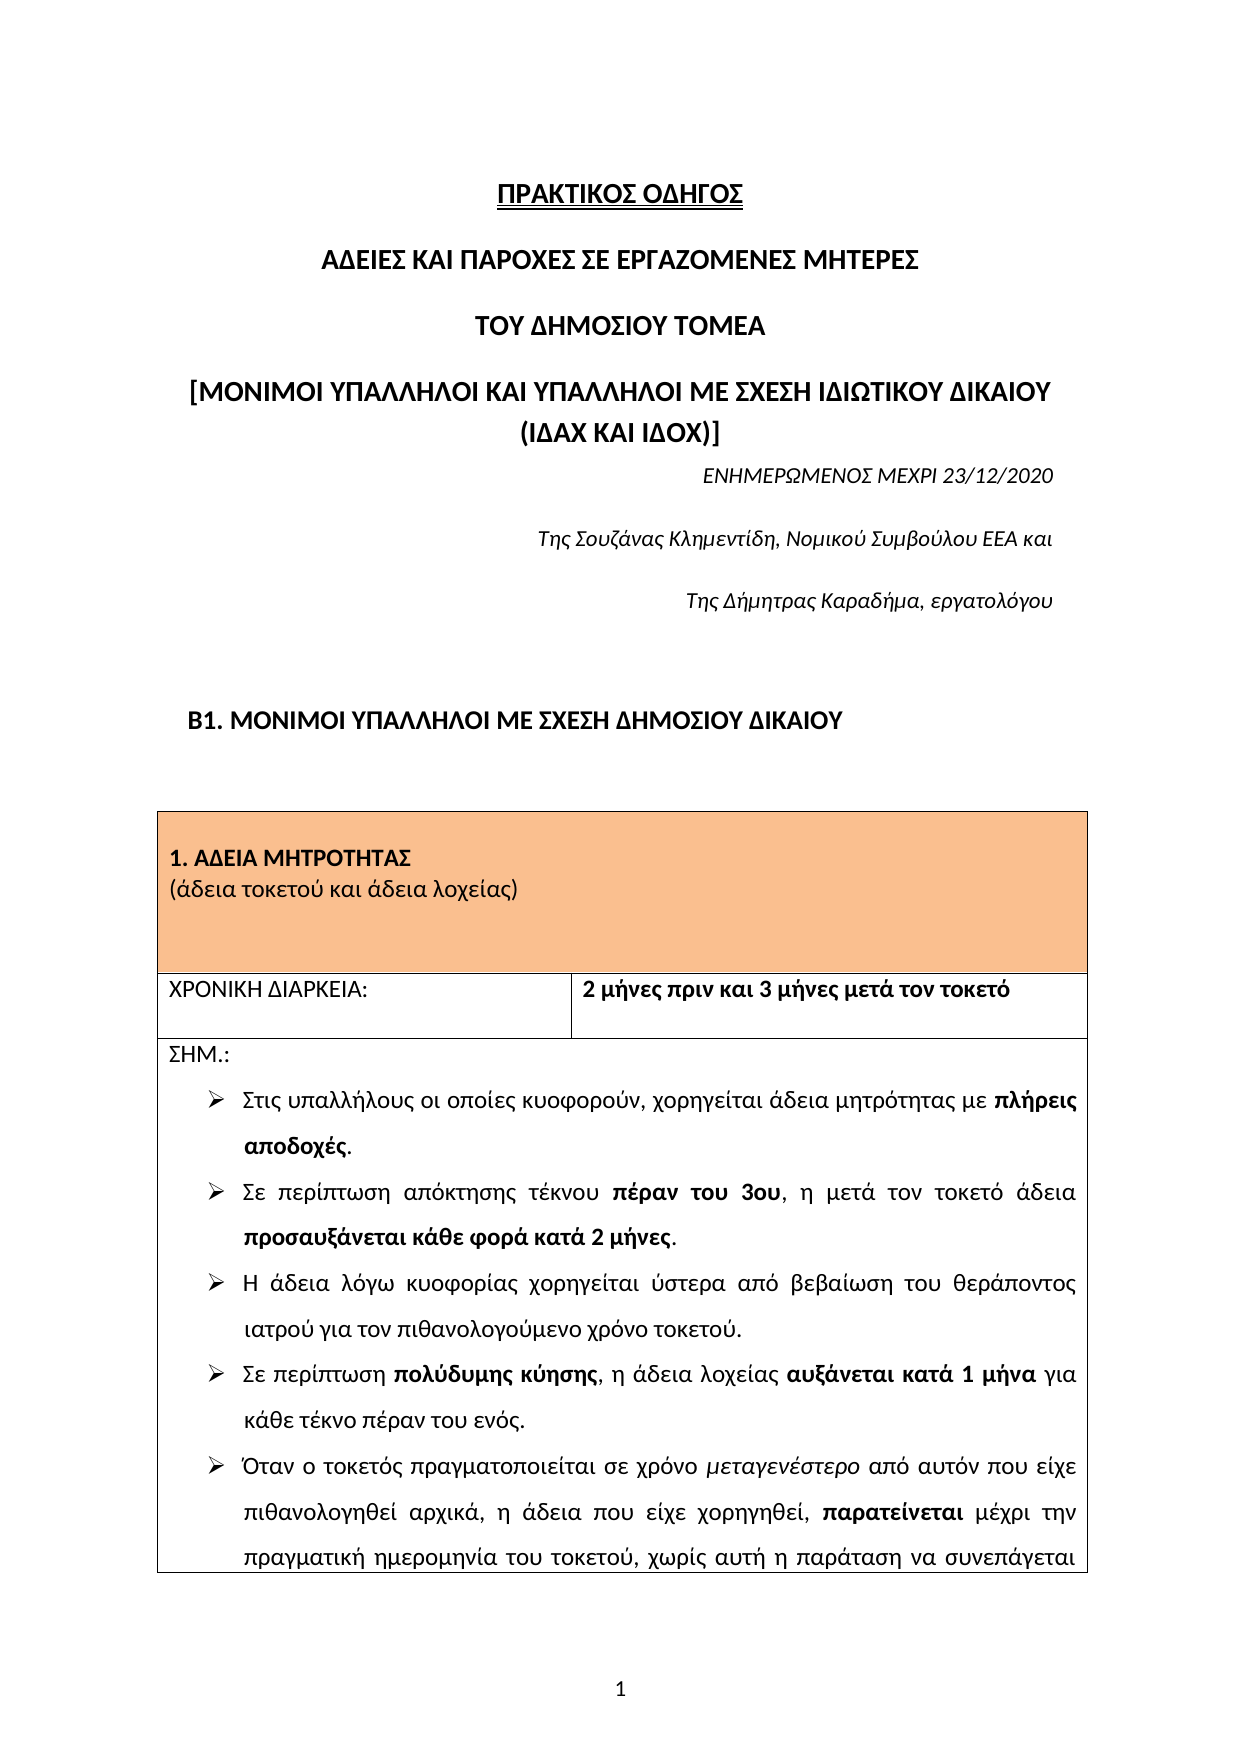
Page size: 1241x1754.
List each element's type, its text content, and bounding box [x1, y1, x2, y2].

table_header 1. ΑΔΕΙΑ ΜΗΤΡΟΤΗΤΑΣ (άδεια τοκετού και άδεια λοχείας) [158, 812, 1087, 972]
text Της Δήμητρας Καραδήμα, εργατολόγου [187, 587, 1053, 614]
subtitle ΑΔΕΙΕΣ ΚΑΙ ΠΑΡΟΧΕΣ ΣΕ ΕΡΓΑΖΟΜΕΝΕΣ ΜΗΤΕΡΕΣ [187, 241, 1053, 277]
table_cell 2 μήνες πριν και 3 μήνες μετά τον τοκετό [572, 974, 1087, 1037]
text Της Σουζάνας Κλημεντίδη, Νομικού Συμβούλου ΕΕΑ και [187, 524, 1053, 552]
subtitle ΠΡΑΚΤΙΚΟΣ ΟΔΗΓΟΣ [187, 175, 1053, 211]
subtitle ΤΟΥ ΔΗΜΟΣΙΟΥ ΤΟΜΕΑ [187, 307, 1053, 342]
table_cell ΧΡΟΝΙΚΗ ΔΙΑΡΚΕΙΑ: [158, 974, 571, 1037]
text Β1. ΜΟΝΙΜΟΙ ΥΠΑΛΛΗΛΟΙ ΜΕ ΣΧΕΣΗ ΔΗΜΟΣΙΟΥ ΔΙΚΑΙΟΥ [187, 703, 1053, 736]
text ΕΝΗΜΕΡΩΜΕΝΟΣ ΜΕΧΡΙ 23/12/2020 [187, 461, 1053, 489]
subtitle [ΜΟΝΙΜΟΙ ΥΠΑΛΛΗΛΟΙ ΚΑΙ ΥΠΑΛΛΗΛΟΙ ΜΕ ΣΧΕΣΗ ΙΔΙΩΤΙΚΟΥ ΔΙΚΑΙΟΥ (ΙΔΑΧ ΚΑΙ ΙΔΟΧ)] [187, 373, 1053, 449]
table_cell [158, 1039, 1087, 1572]
